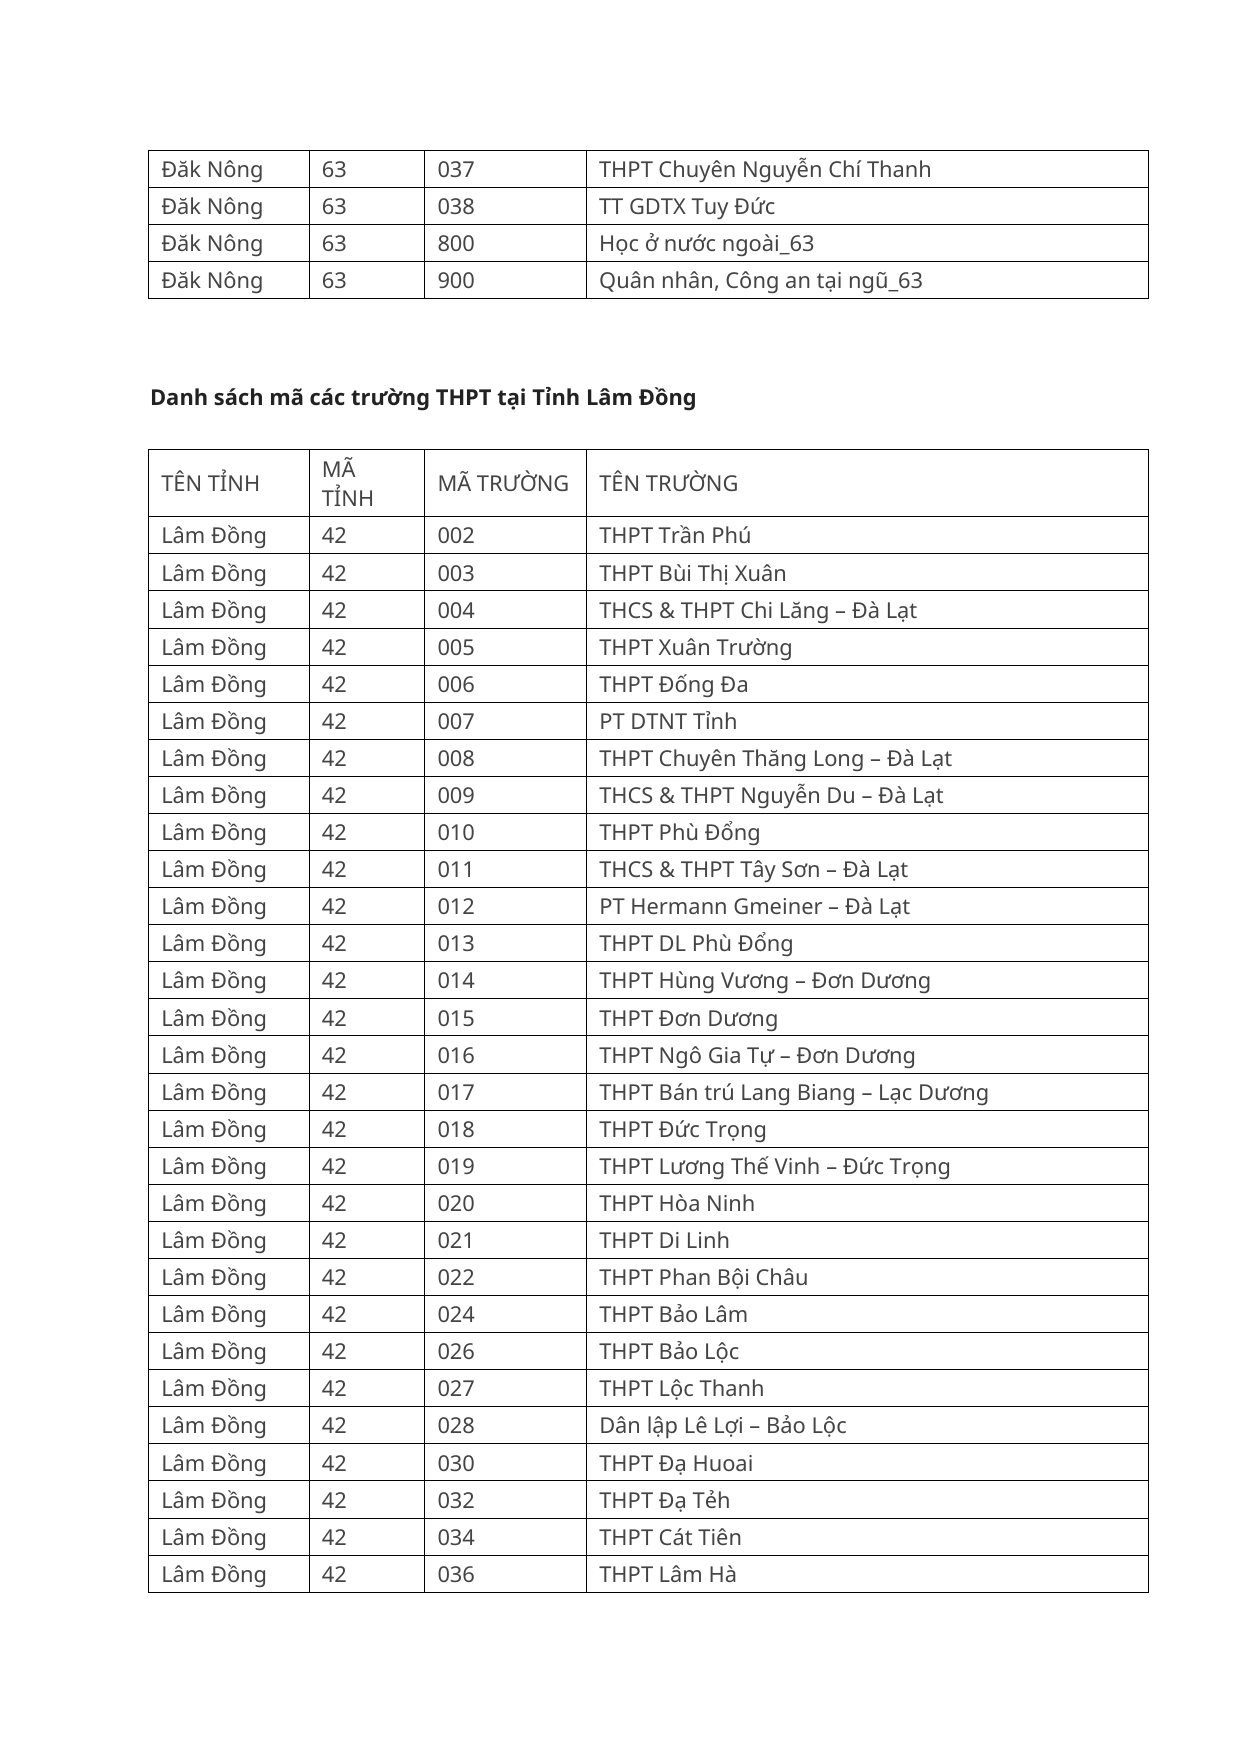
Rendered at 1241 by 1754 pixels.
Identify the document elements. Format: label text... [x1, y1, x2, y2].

table_cell THCS & THPT Tây Sơn – Đà Lạt [587, 851, 1148, 887]
table_cell Lâm Đồng [149, 629, 309, 664]
table_cell 018 [425, 1111, 586, 1147]
table_cell Lâm Đồng [149, 1519, 309, 1554]
table_cell 014 [425, 962, 586, 998]
table_cell 010 [425, 814, 586, 850]
table_cell 42 [310, 1036, 424, 1072]
table_header TÊN TRƯỜNG [587, 450, 1148, 516]
table_cell THPT Đạ Tẻh [587, 1481, 1148, 1517]
table_cell 42 [310, 925, 424, 961]
table_cell THPT Cát Tiên [587, 1519, 1148, 1554]
table_cell Lâm Đồng [149, 814, 309, 850]
table_cell 42 [310, 1370, 424, 1406]
table_cell 42 [310, 703, 424, 739]
table_header TÊN TỈNH [149, 450, 309, 516]
table_cell 032 [425, 1481, 586, 1517]
table_cell Lâm Đồng [149, 1259, 309, 1295]
table_cell Lâm Đồng [149, 777, 309, 813]
table_cell THPT Hòa Ninh [587, 1185, 1148, 1221]
table_cell 028 [425, 1407, 586, 1443]
table_cell Lâm Đồng [149, 851, 309, 887]
table_cell THCS & THPT Nguyễn Du – Đà Lạt [587, 777, 1148, 813]
table_cell 008 [425, 740, 586, 776]
table_cell Lâm Đồng [149, 1036, 309, 1072]
table_cell 012 [425, 888, 586, 924]
table_cell THPT DL Phù Đổng [587, 925, 1148, 961]
table_cell THPT Lộc Thanh [587, 1370, 1148, 1406]
table_cell THCS & THPT Chi Lăng – Đà Lạt [587, 591, 1148, 627]
table_cell 42 [310, 1481, 424, 1517]
table_cell THPT Bán trú Lang Biang – Lạc Dương [587, 1074, 1148, 1109]
table_cell Đăk Nông [149, 262, 309, 298]
table_cell 030 [425, 1444, 586, 1480]
table_cell 011 [425, 851, 586, 887]
table_cell THPT Chuyên Thăng Long – Đà Lạt [587, 740, 1148, 776]
table_cell THPT Đức Trọng [587, 1111, 1148, 1147]
table_cell 42 [310, 629, 424, 664]
table_header MÃ TRƯỜNG [425, 450, 586, 516]
table_cell THPT Bảo Lâm [587, 1296, 1148, 1332]
table_cell Lâm Đồng [149, 1148, 309, 1184]
table_cell 42 [310, 1296, 424, 1332]
table_cell Đăk Nông [149, 188, 309, 224]
table_cell 800 [425, 225, 586, 261]
table_cell THPT Lương Thế Vinh – Đức Trọng [587, 1148, 1148, 1184]
table_cell Lâm Đồng [149, 740, 309, 776]
table_cell THPT Phan Bội Châu [587, 1259, 1148, 1295]
table_cell 026 [425, 1333, 586, 1369]
table_cell Lâm Đồng [149, 1185, 309, 1221]
table_cell Lâm Đồng [149, 1556, 309, 1592]
table_cell 004 [425, 591, 586, 627]
table_cell THPT Đống Đa [587, 666, 1148, 702]
table_cell THPT Trần Phú [587, 517, 1148, 553]
table_cell 42 [310, 1185, 424, 1221]
table_cell 42 [310, 1148, 424, 1184]
table_cell 003 [425, 554, 586, 590]
table_cell 015 [425, 999, 586, 1035]
table_cell Lâm Đồng [149, 554, 309, 590]
table_cell 002 [425, 517, 586, 553]
table_cell 42 [310, 1444, 424, 1480]
table_cell 42 [310, 591, 424, 627]
table_cell Quân nhân, Công an tại ngũ_63 [587, 262, 1148, 298]
table_cell Lâm Đồng [149, 517, 309, 553]
table_cell 42 [310, 1333, 424, 1369]
table_cell 42 [310, 851, 424, 887]
table_cell Lâm Đồng [149, 1370, 309, 1406]
table_cell 006 [425, 666, 586, 702]
table_cell 036 [425, 1556, 586, 1592]
table_cell 42 [310, 1519, 424, 1554]
table_cell Lâm Đồng [149, 1333, 309, 1369]
table_header MÃ TỈNH [310, 450, 424, 516]
table_cell Lâm Đồng [149, 1111, 309, 1147]
table_cell 42 [310, 740, 424, 776]
table_cell 42 [310, 1259, 424, 1295]
table_cell 020 [425, 1185, 586, 1221]
table_cell THPT Bùi Thị Xuân [587, 554, 1148, 590]
table_cell Lâm Đồng [149, 1481, 309, 1517]
table_cell 42 [310, 554, 424, 590]
table_cell PT DTNT Tỉnh [587, 703, 1148, 739]
table_cell Lâm Đồng [149, 1444, 309, 1480]
table_cell 63 [310, 188, 424, 224]
table_cell PT Hermann Gmeiner – Đà Lạt [587, 888, 1148, 924]
table_cell Lâm Đồng [149, 1407, 309, 1443]
table_cell Lâm Đồng [149, 591, 309, 627]
table_cell Lâm Đồng [149, 1074, 309, 1109]
table_cell 021 [425, 1222, 586, 1258]
table_cell 42 [310, 1111, 424, 1147]
table_cell 42 [310, 1407, 424, 1443]
table_cell 009 [425, 777, 586, 813]
table_cell 016 [425, 1036, 586, 1072]
table_cell 024 [425, 1296, 586, 1332]
table_cell 034 [425, 1519, 586, 1554]
table_cell Đăk Nông [149, 225, 309, 261]
table_cell THPT Hùng Vương – Đơn Dương [587, 962, 1148, 998]
table_cell 63 [310, 225, 424, 261]
table_cell Học ở nước ngoài_63 [587, 225, 1148, 261]
table_cell 63 [310, 151, 424, 187]
table_cell Lâm Đồng [149, 999, 309, 1035]
table_cell 027 [425, 1370, 586, 1406]
table_cell 42 [310, 1556, 424, 1592]
table_cell THPT Phù Đổng [587, 814, 1148, 850]
table_cell 42 [310, 888, 424, 924]
table_cell 42 [310, 1074, 424, 1109]
table_cell Đăk Nông [149, 151, 309, 187]
table_cell 42 [310, 777, 424, 813]
table_cell 900 [425, 262, 586, 298]
table_cell 038 [425, 188, 586, 224]
table_cell 013 [425, 925, 586, 961]
table_cell Dân lập Lê Lợi – Bảo Lộc [587, 1407, 1148, 1443]
table_cell 42 [310, 962, 424, 998]
table_cell THPT Lâm Hà [587, 1556, 1148, 1592]
table_cell 42 [310, 814, 424, 850]
table_cell Lâm Đồng [149, 888, 309, 924]
table_cell TT GDTX Tuy Đức [587, 188, 1148, 224]
table_cell 022 [425, 1259, 586, 1295]
table_cell Lâm Đồng [149, 1222, 309, 1258]
table_cell 42 [310, 999, 424, 1035]
table_cell THPT Di Linh [587, 1222, 1148, 1258]
table_cell Lâm Đồng [149, 703, 309, 739]
table_cell 005 [425, 629, 586, 664]
table_cell 42 [310, 1222, 424, 1258]
table_cell THPT Bảo Lộc [587, 1333, 1148, 1369]
table_cell Lâm Đồng [149, 962, 309, 998]
table_cell 019 [425, 1148, 586, 1184]
table_cell THPT Xuân Trường [587, 629, 1148, 664]
table_cell 42 [310, 666, 424, 702]
text Danh sách mã các trường THPT tại Tỉnh Lâm Đồng [150, 374, 1090, 412]
table_cell 017 [425, 1074, 586, 1109]
table_cell THPT Đơn Dương [587, 999, 1148, 1035]
table_cell Lâm Đồng [149, 666, 309, 702]
table_cell 037 [425, 151, 586, 187]
table_cell Lâm Đồng [149, 925, 309, 961]
table_cell 007 [425, 703, 586, 739]
table_cell THPT Đạ Huoai [587, 1444, 1148, 1480]
table_cell THPT Chuyên Nguyễn Chí Thanh [587, 151, 1148, 187]
table_cell THPT Ngô Gia Tự – Đơn Dương [587, 1036, 1148, 1072]
table_cell Lâm Đồng [149, 1296, 309, 1332]
table_cell 42 [310, 517, 424, 553]
table_cell 63 [310, 262, 424, 298]
